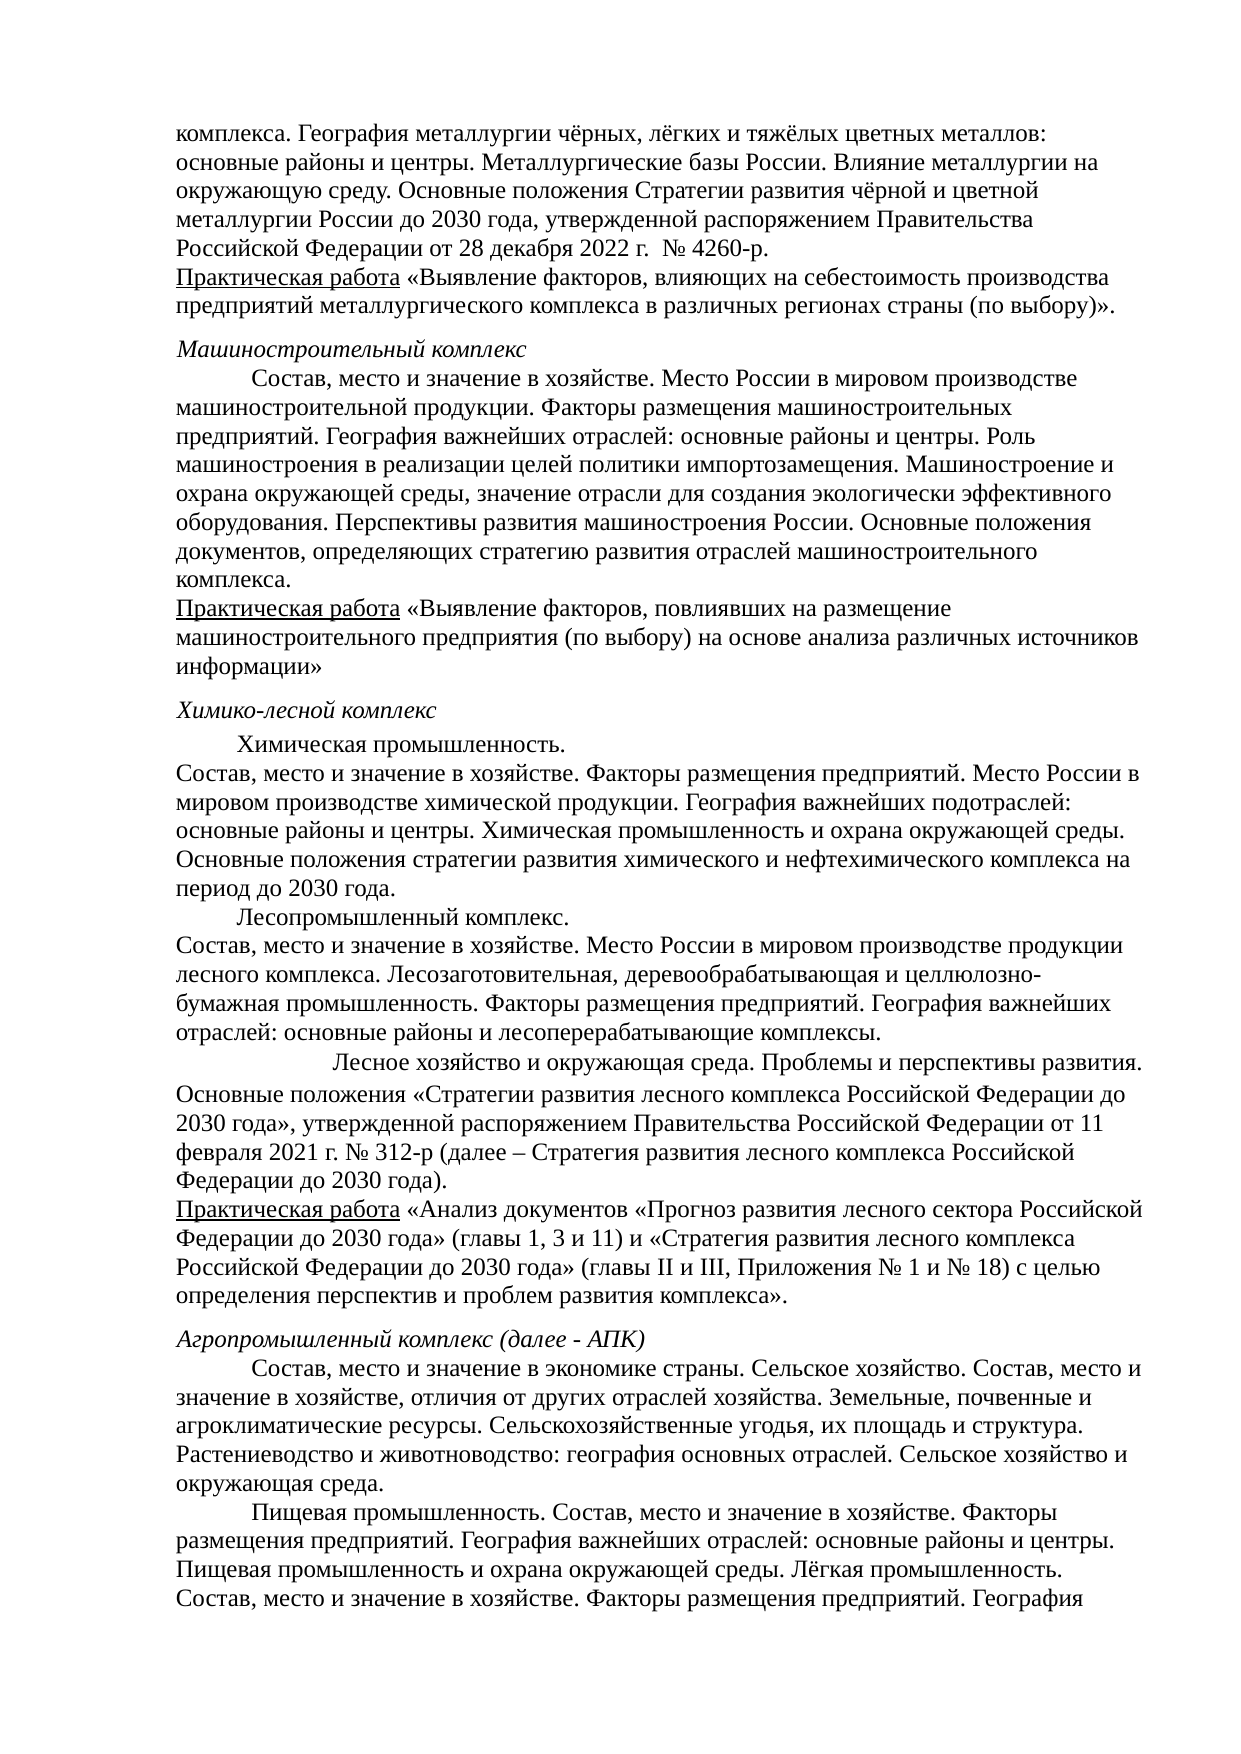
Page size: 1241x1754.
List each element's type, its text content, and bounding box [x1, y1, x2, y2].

text Практическая работа «Выявление факторов, повлиявших на размещение машиностроительного предприятия (по выбору) на основе анализа различных источников информации» [176, 593, 1143, 679]
subtitle Агропромышленный комплекс (далее - АПК) [177, 1324, 1152, 1353]
text Практическая работа «Выявление факторов, влияющих на себестоимость производства предприятий металлургического комплекса в различных регионах страны (по выбору)». [176, 262, 1143, 319]
text Состав, место и значение в хозяйстве. Место России в мировом производстве продукции лесного комплекса. Лесозаготовительная, деревообрабатывающая и целлюлозно-бумажная промышленность. Факторы размещения предприятий. География важнейших отраслей: основные районы и лесоперерабатывающие комплексы. [176, 930, 1143, 1045]
text Лесопромышленный комплекс. [236, 902, 1143, 930]
text Лесное хозяйство и окружающая среда. Проблемы и перспективы развития. [177, 1047, 1143, 1076]
subtitle Машиностроительный комплекс [177, 334, 1152, 363]
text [176, 118, 1143, 262]
text Состав, место и значение в хозяйстве. Факторы размещения предприятий. Место России в мировом производстве химической продукции. География важнейших подотраслей: основные районы и центры. Химическая промышленность и охрана окружающей среды. Основные положения стратегии развития химического и нефтехимического комплекса на период до 2030 года. [176, 758, 1143, 902]
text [176, 1497, 1143, 1612]
subtitle Химико-лесной комплекс [177, 695, 1152, 724]
text Практическая работа «Анализ документов «Прогноз развития лесного сектора Российской Федерации до 2030 года» (главы 1, 3 и 11) и «Стратегия развития лесного комплекса Российской Федерации до 2030 года» (главы II и III, Приложения № 1 и № 18) с целью определения перспектив и проблем развития комплекса». [176, 1194, 1143, 1309]
text Химическая промышленность. [236, 729, 1143, 758]
text Состав, место и значение в хозяйстве. Место России в мировом производстве машиностроительной продукции. Факторы размещения машиностроительных предприятий. География важнейших отраслей: основные районы и центры. Роль машиностроения в реализации целей политики импортозамещения. Машиностроение и охрана окружающей среды, значение отрасли для создания экологически эффективного оборудования. Перспективы развития машиностроения России. Основные положения документов, определяющих стратегию развития отраслей машиностроительного комплекса. [176, 363, 1143, 593]
text Основные положения «Стратегии развития лесного комплекса Российской Федерации до 2030 года», утвержденной распоряжением Правительства Российской Федерации от 11 февраля 2021 г. № 312-р (далее – Стратегия развития лесного комплекса Российской Федерации до 2030 года). [176, 1079, 1143, 1194]
text Состав, место и значение в экономике страны. Сельское хозяйство. Состав, место и значение в хозяйстве, отличия от других отраслей хозяйства. Земельные, почвенные и агроклиматические ресурсы. Сельскохозяйственные угодья, их площадь и структура. Растениеводство и животноводство: география основных отраслей. Сельское хозяйство и окружающая среда. [176, 1353, 1143, 1497]
